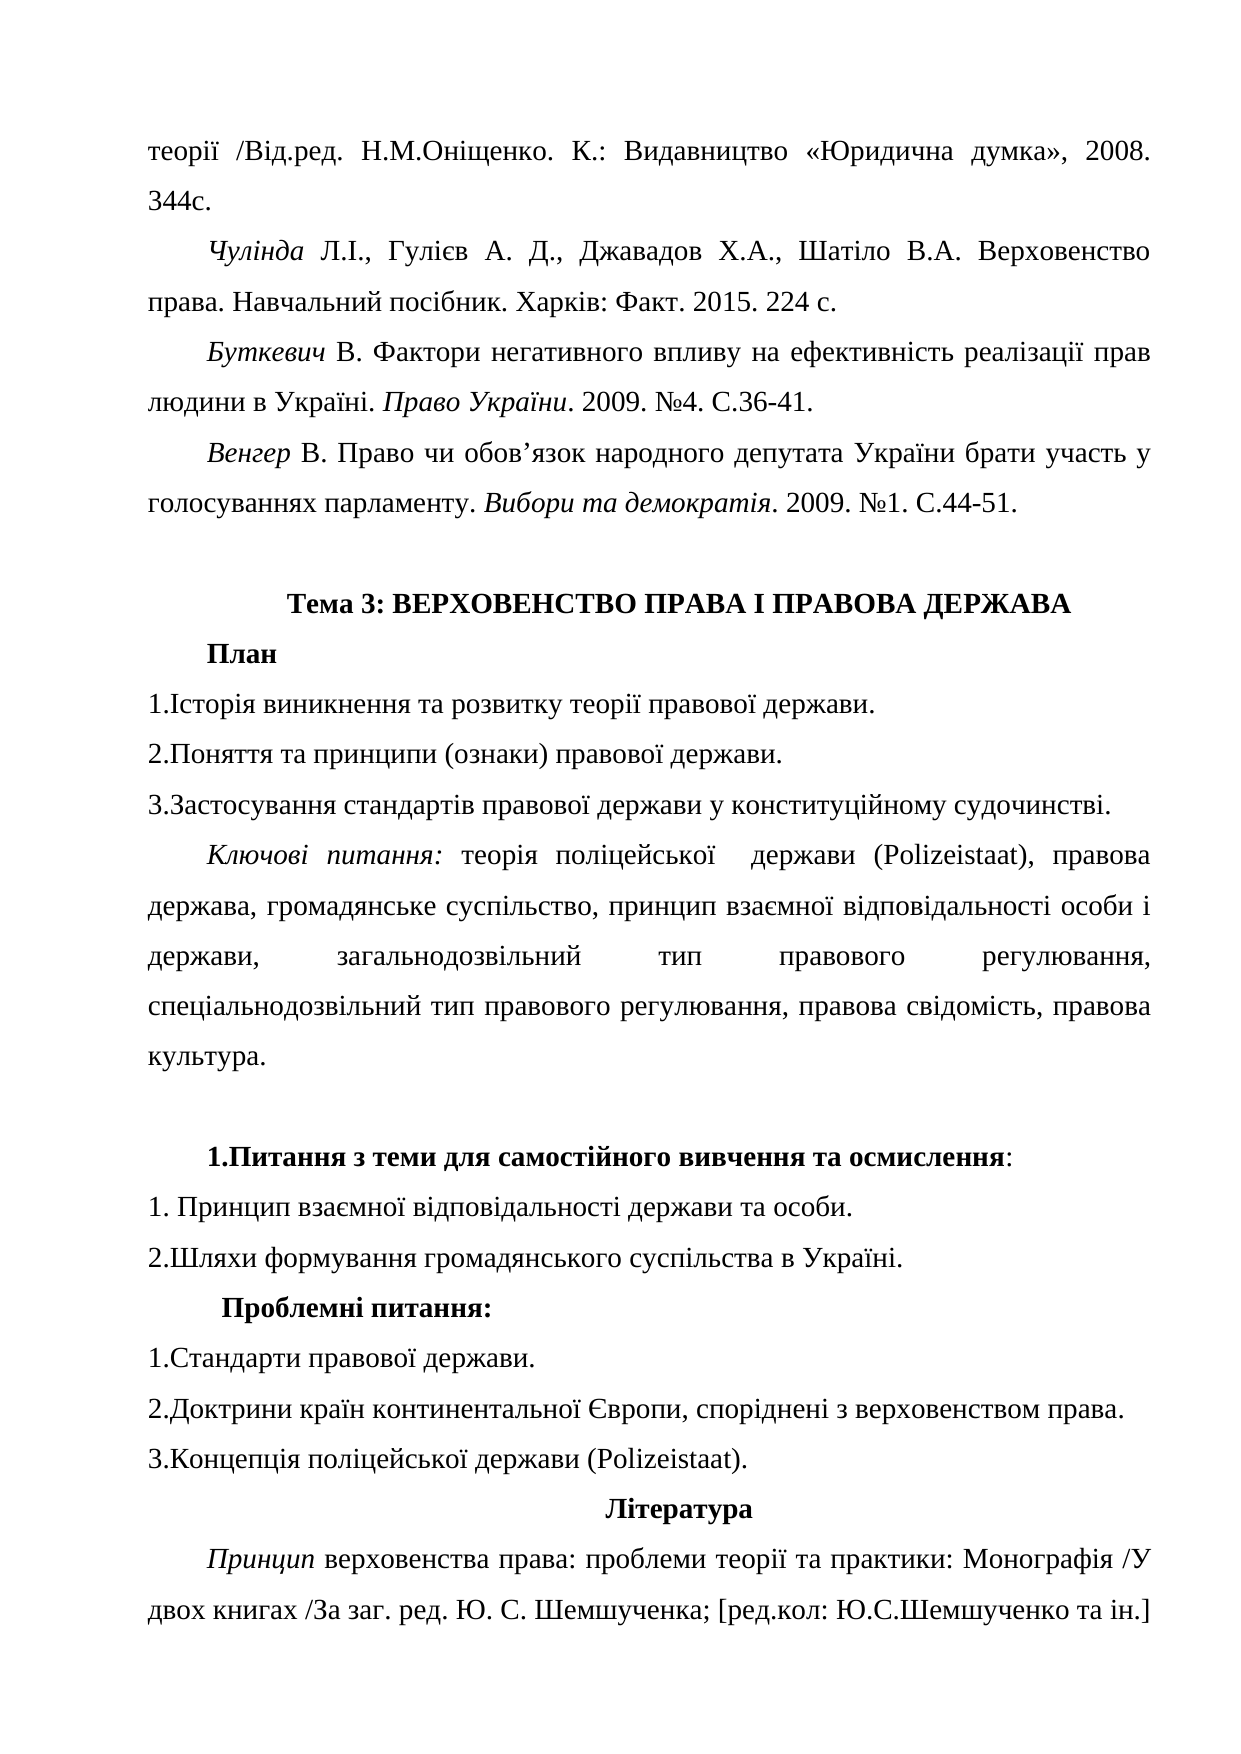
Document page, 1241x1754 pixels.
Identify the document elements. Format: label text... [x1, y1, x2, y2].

text Венгер В. Право чи обов’язок народного депутата України брати участь у голосуваннях парламенту. Вибори та демократія. 2009. №1. С.44-51. [148, 435, 1152, 519]
text Ключові питання: теорія поліцейської держави (Polizeistaat), правова держава, громадянське суспільство, принцип взаємної відповідальності особи і держави, загальнодозвільний тип правового регулювання, спеціальнодозвільний тип правового регулювання, правова свідомість, правова культура. [148, 837, 1152, 1072]
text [148, 1542, 1152, 1626]
text Література [148, 1491, 1152, 1525]
text План [148, 636, 1152, 669]
text 2.Доктрини країн континентальної Європи, споріднені з верховенством права. [148, 1391, 1152, 1424]
text 3.Застосування стандартів правової держави у конституційному судочинстві. [148, 787, 1152, 821]
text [148, 133, 1152, 217]
text 1.Питання з теми для самостійного вивчення та осмислення: [148, 1139, 1152, 1173]
text 3.Концепція поліцейської держави (Polizeistaat). [148, 1441, 1152, 1474]
text 1.Історія виникнення та розвитку теорії правової держави. [148, 686, 1152, 720]
text Чулінда Л.І., Гулієв А. Д., Джавадов Х.А., Шатіло В.А. Верховенство права. Навчальний посібник. Харків: Факт. 2015. 224 с. [148, 233, 1152, 317]
text Проблемні питання: [148, 1290, 1152, 1324]
text 1.Стандарти правової держави. [148, 1340, 1152, 1374]
text 2.Шляхи формування громадянського суспільства в Україні. [148, 1240, 1152, 1273]
text 1. Принцип взаємної відповідальності держави та особи. [148, 1189, 1152, 1223]
text Тема 3: ВЕРХОВЕНСТВО ПРАВА І ПРАВОВА ДЕРЖАВА [148, 586, 1152, 619]
text Буткевич В. Фактори негативного впливу на ефективність реалізації прав людини в Україні. Право України. 2009. №4. С.36-41. [148, 334, 1152, 418]
text 2.Поняття та принципи (ознаки) правової держави. [148, 737, 1152, 770]
